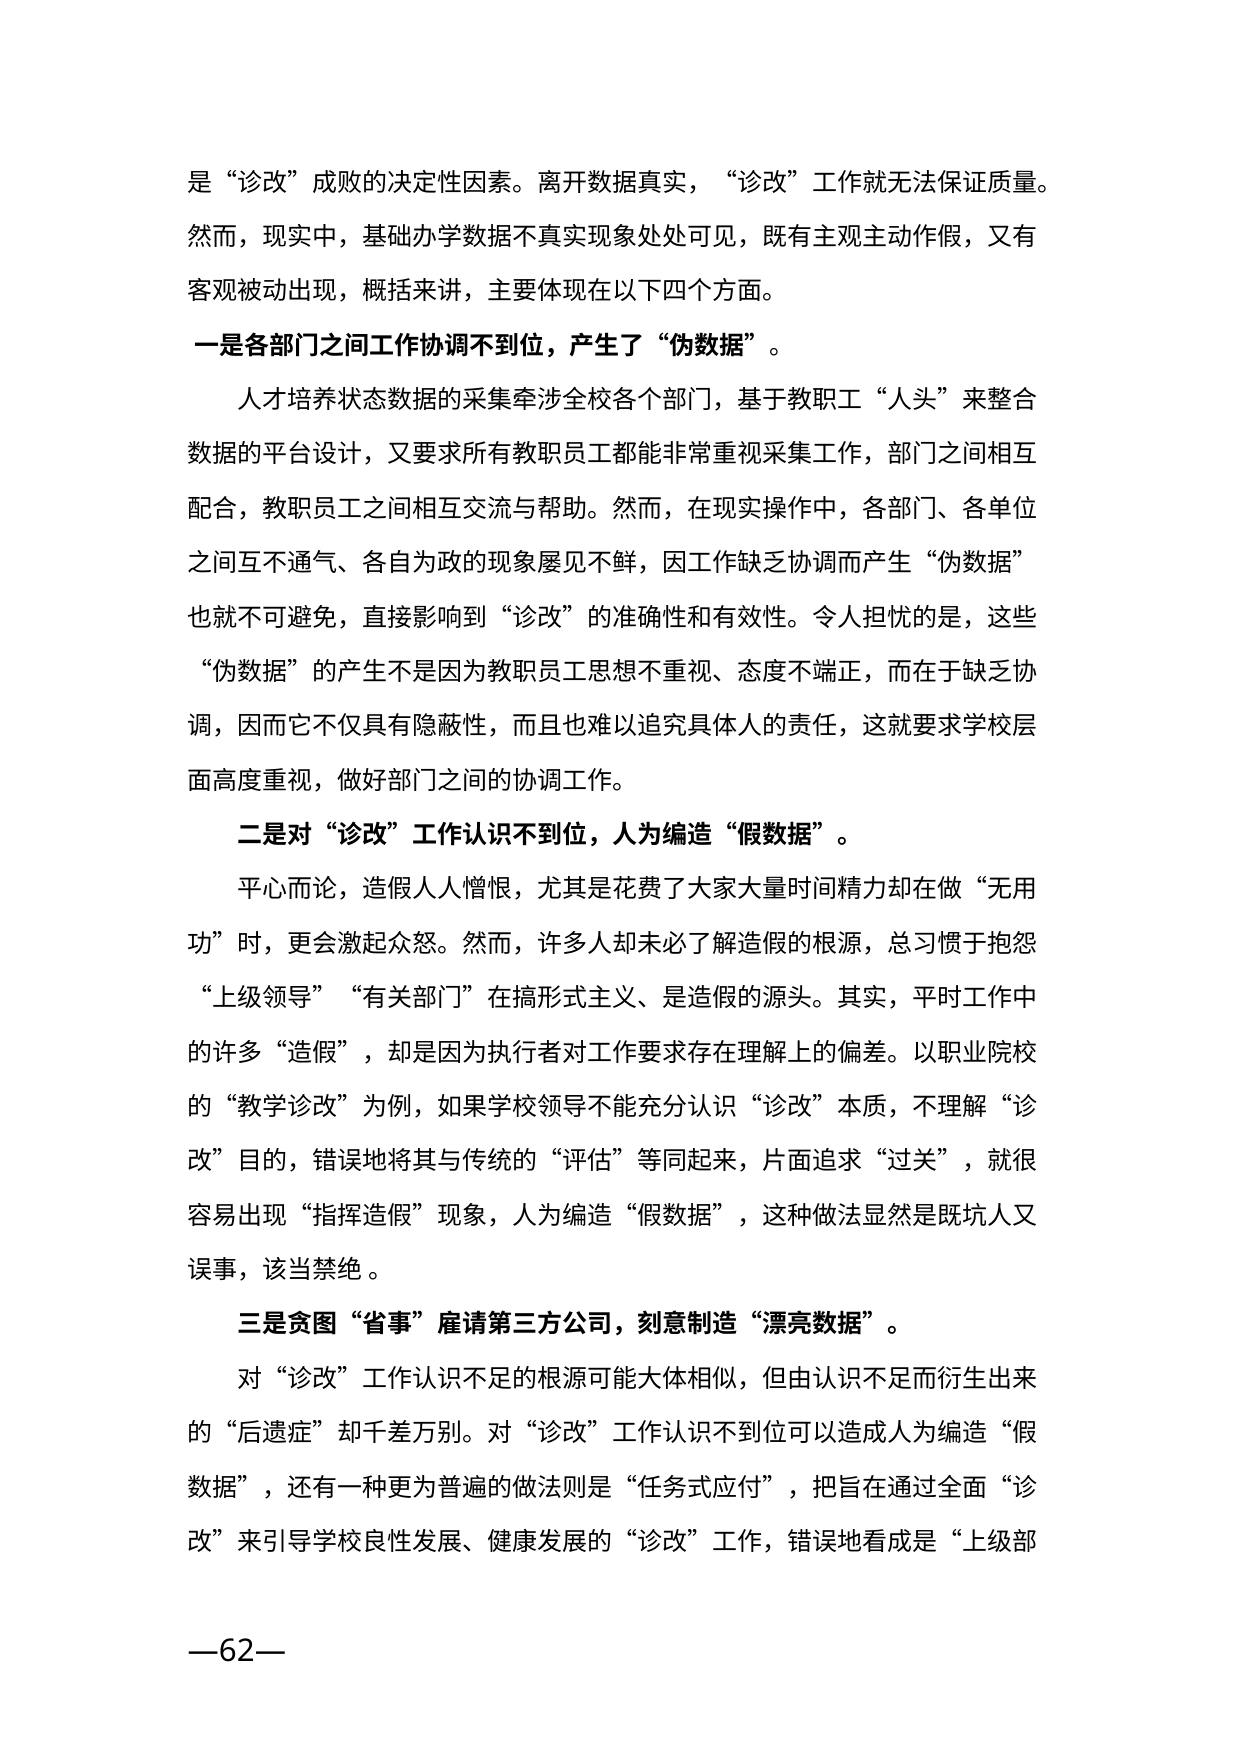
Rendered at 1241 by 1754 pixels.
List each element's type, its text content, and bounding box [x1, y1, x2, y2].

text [187, 162, 1053, 307]
text 二是对“诊改”工作认识不到位，人为编造“假数据”。 [187, 814, 1053, 851]
text 三是贪图“省事”雇请第三方公司，刻意制造“漂亮数据”。 [187, 1304, 1053, 1340]
text 一是各部门之间工作协调不到位，产生了“伪数据”。 [187, 325, 1053, 361]
text 人才培养状态数据的采集牵涉全校各个部门，基于教职工“人头”来整合数据的平台设计，又要求所有教职员工都能非常重视采集工作，部门之间相互配合，教职员工之间相互交流与帮助。然而，在现实操作中，各部门、各单位之间互不通气、各自为政的现象屡见不鲜，因工作缺乏协调而产生“伪数据”也就不可避免，直接影响到“诊改”的准确性和有效性。令人担忧的是，这些“伪数据”的产生不是因为教职员工思想不重视、态度不端正，而在于缺乏协调，因而它不仅具有隐蔽性，而且也难以追究具体人的责任，这就要求学校层面高度重视，做好部门之间的协调工作。 [187, 379, 1053, 796]
text 平心而论，造假人人憎恨，尤其是花费了大家大量时间精力却在做“无用功”时，更会激起众怒。然而，许多人却未必了解造假的根源，总习惯于抱怨“上级领导”“有关部门”在搞形式主义、是造假的源头。其实，平时工作中的许多“造假”，却是因为执行者对工作要求存在理解上的偏差。以职业院校的“教学诊改”为例，如果学校领导不能充分认识“诊改”本质，不理解“诊改”目的，错误地将其与传统的“评估”等同起来，片面追求“过关”，就很容易出现“指挥造假”现象，人为编造“假数据”，这种做法显然是既坑人又误事，该当禁绝 。 [187, 869, 1053, 1286]
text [187, 1358, 1053, 1558]
